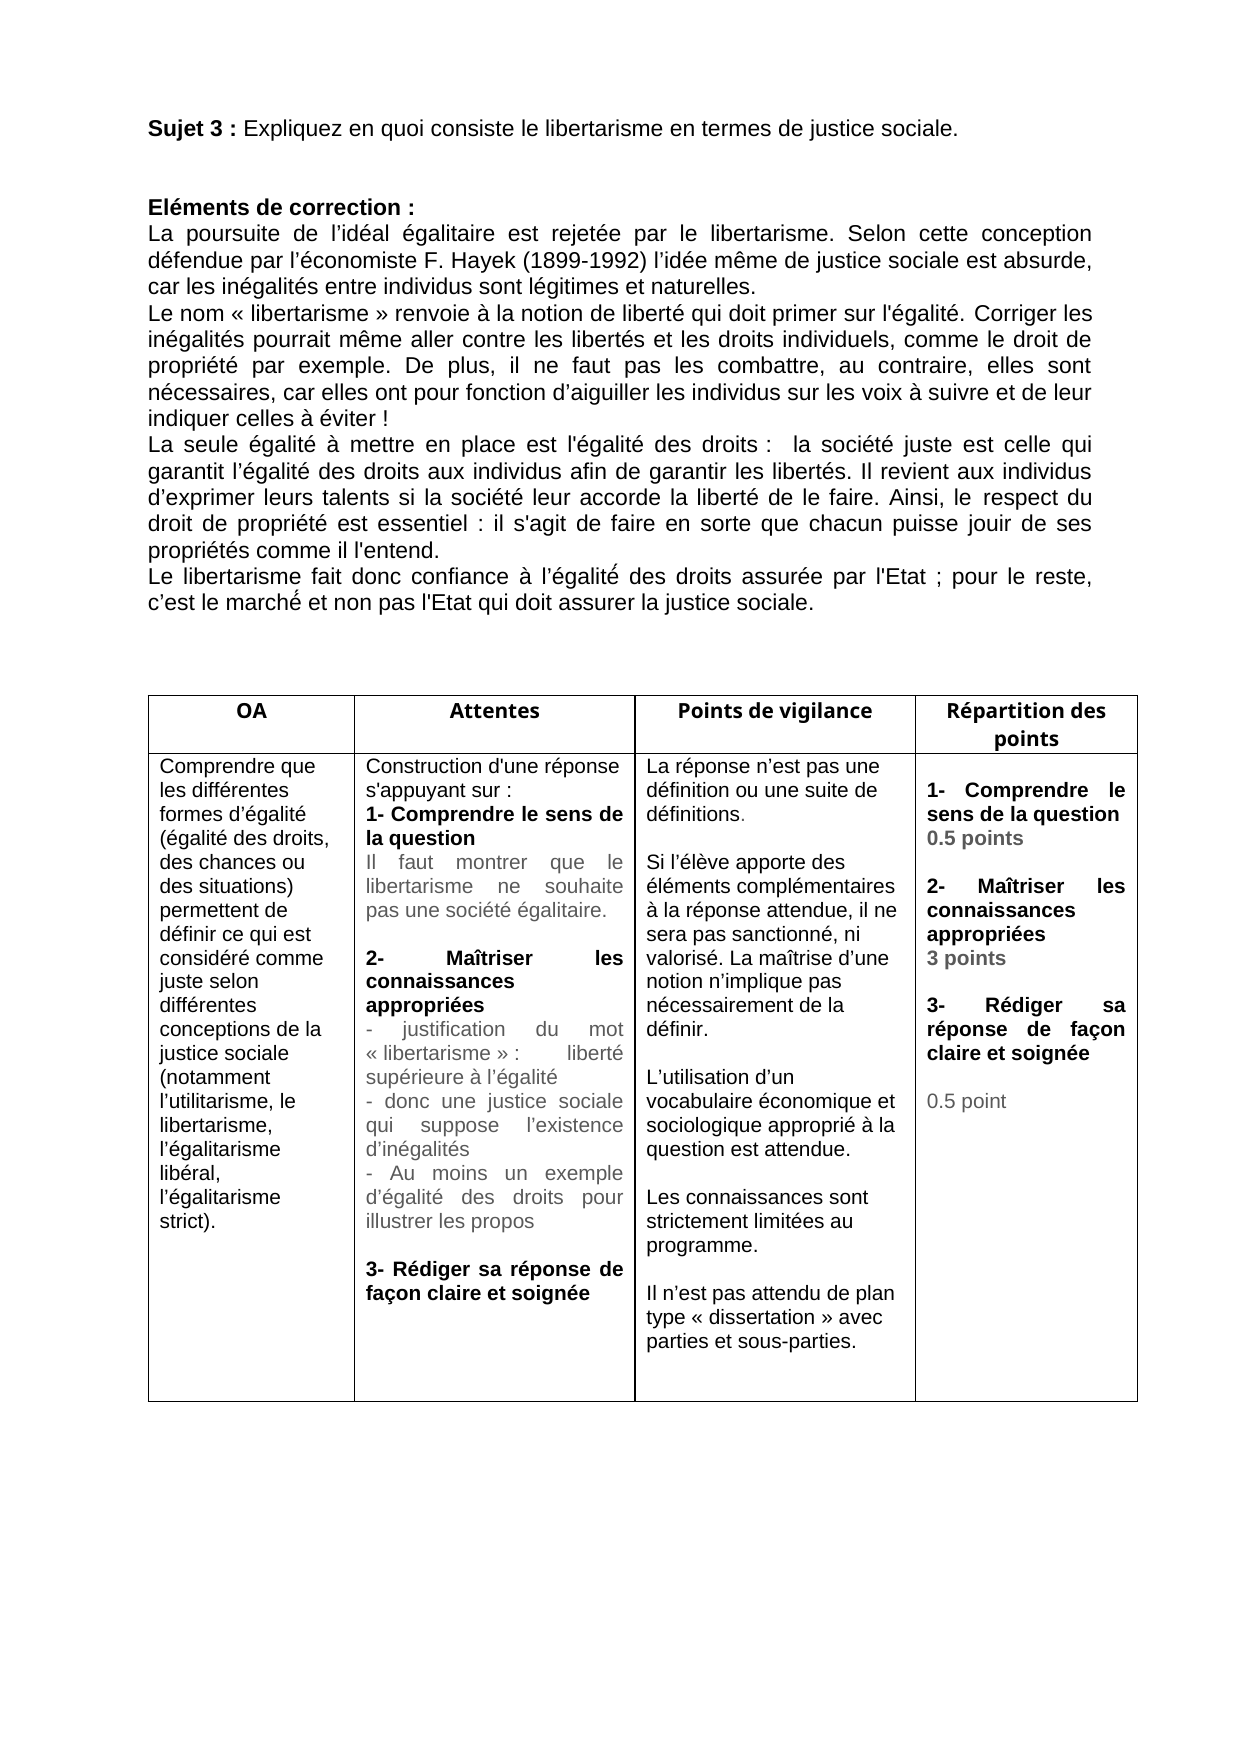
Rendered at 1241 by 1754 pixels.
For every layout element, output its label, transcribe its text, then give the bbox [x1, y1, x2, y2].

table_cell Construction d'une réponse s'appuyant sur : 1- Comprendre le sens de la question Il faut montrer que le libertarisme ne souhaite pas une société égalitaire. 2- Maîtriser les connaissances appropriées - justification du mot « libertarisme » : liberté supérieure à l’égalité - donc une justice sociale qui suppose l’existence d’inégalités - Au moins un exemple d’égalité des droits pour illustrer les propos 3- Rédiger sa réponse de façon claire et soignée [355, 754, 634, 1401]
table_cell Comprendre que les différentes formes d’égalité (égalité des droits, des chances ou des situations) permettent de définir ce qui est considéré comme juste selon différentes conceptions de la justice sociale (notamment l’utilitarisme, le libertarisme, l’égalitarisme libéral, l’égalitarisme strict). [149, 754, 354, 1401]
text Le libertarisme fait donc confiance à l’égalité́ des droits assurée par l'Etat ; pour le reste, c’est le marché́ et non pas l'Etat qui doit assurer la justice sociale. [148, 563, 1093, 616]
table_header Attentes [355, 696, 634, 753]
table_cell 1- Comprendre le sens de la question 0.5 points 2- Maîtriser les connaissances appropriées 3 points 3- Rédiger sa réponse de façon claire et soignée 0.5 point [916, 754, 1137, 1401]
table_header Répartition des points [916, 696, 1137, 753]
text Eléments de correction : [148, 194, 1093, 220]
table_cell La réponse n’est pas une définition ou une suite de définitions. Si l’élève apporte des éléments complémentaires à la réponse attendue, il ne sera pas sanctionné, ni valorisé. La maîtrise d’une notion n’implique pas nécessairement de la définir. L’utilisation d’un vocabulaire économique et sociologique approprié à la question est attendue. Les connaissances sont strictement limitées au programme. Il n’est pas attendu de plan type « dissertation » avec parties et sous-parties. [636, 754, 915, 1401]
text La poursuite de l’idéal égalitaire est rejetée par le libertarisme. Selon cette conception défendue par l’économiste F. Hayek (1899-1992) l’idée même de justice sociale est absurde, car les inégalités entre individus sont légitimes et naturelles. [148, 220, 1093, 299]
table_header Points de vigilance [636, 696, 915, 753]
text Le nom « libertarisme » renvoie à la notion de liberté qui doit primer sur l'égalité. Corriger les inégalités pourrait même aller contre les libertés et les droits individuels, comme le droit de propriété par exemple. De plus, il ne faut pas les combattre, au contraire, elles sont nécessaires, car elles ont pour fonction d’aiguiller les individus sur les voix à suivre et de leur indiquer celles à éviter ! [148, 299, 1093, 431]
table_header OA [149, 696, 354, 753]
text La seule égalité à mettre en place est l'égalité des droits : la société juste est celle qui garantit l’égalité des droits aux individus afin de garantir les libertés. Il revient aux individus d’exprimer leurs talents si la société leur accorde la liberté de le faire. Ainsi, le respect du droit de propriété est essentiel : il s'agit de faire en sorte que chacun puisse jouir de ses propriétés comme il l'entend. [148, 431, 1093, 563]
text Sujet 3 : Expliquez en quoi consiste le libertarisme en termes de justice sociale. [148, 115, 1093, 141]
